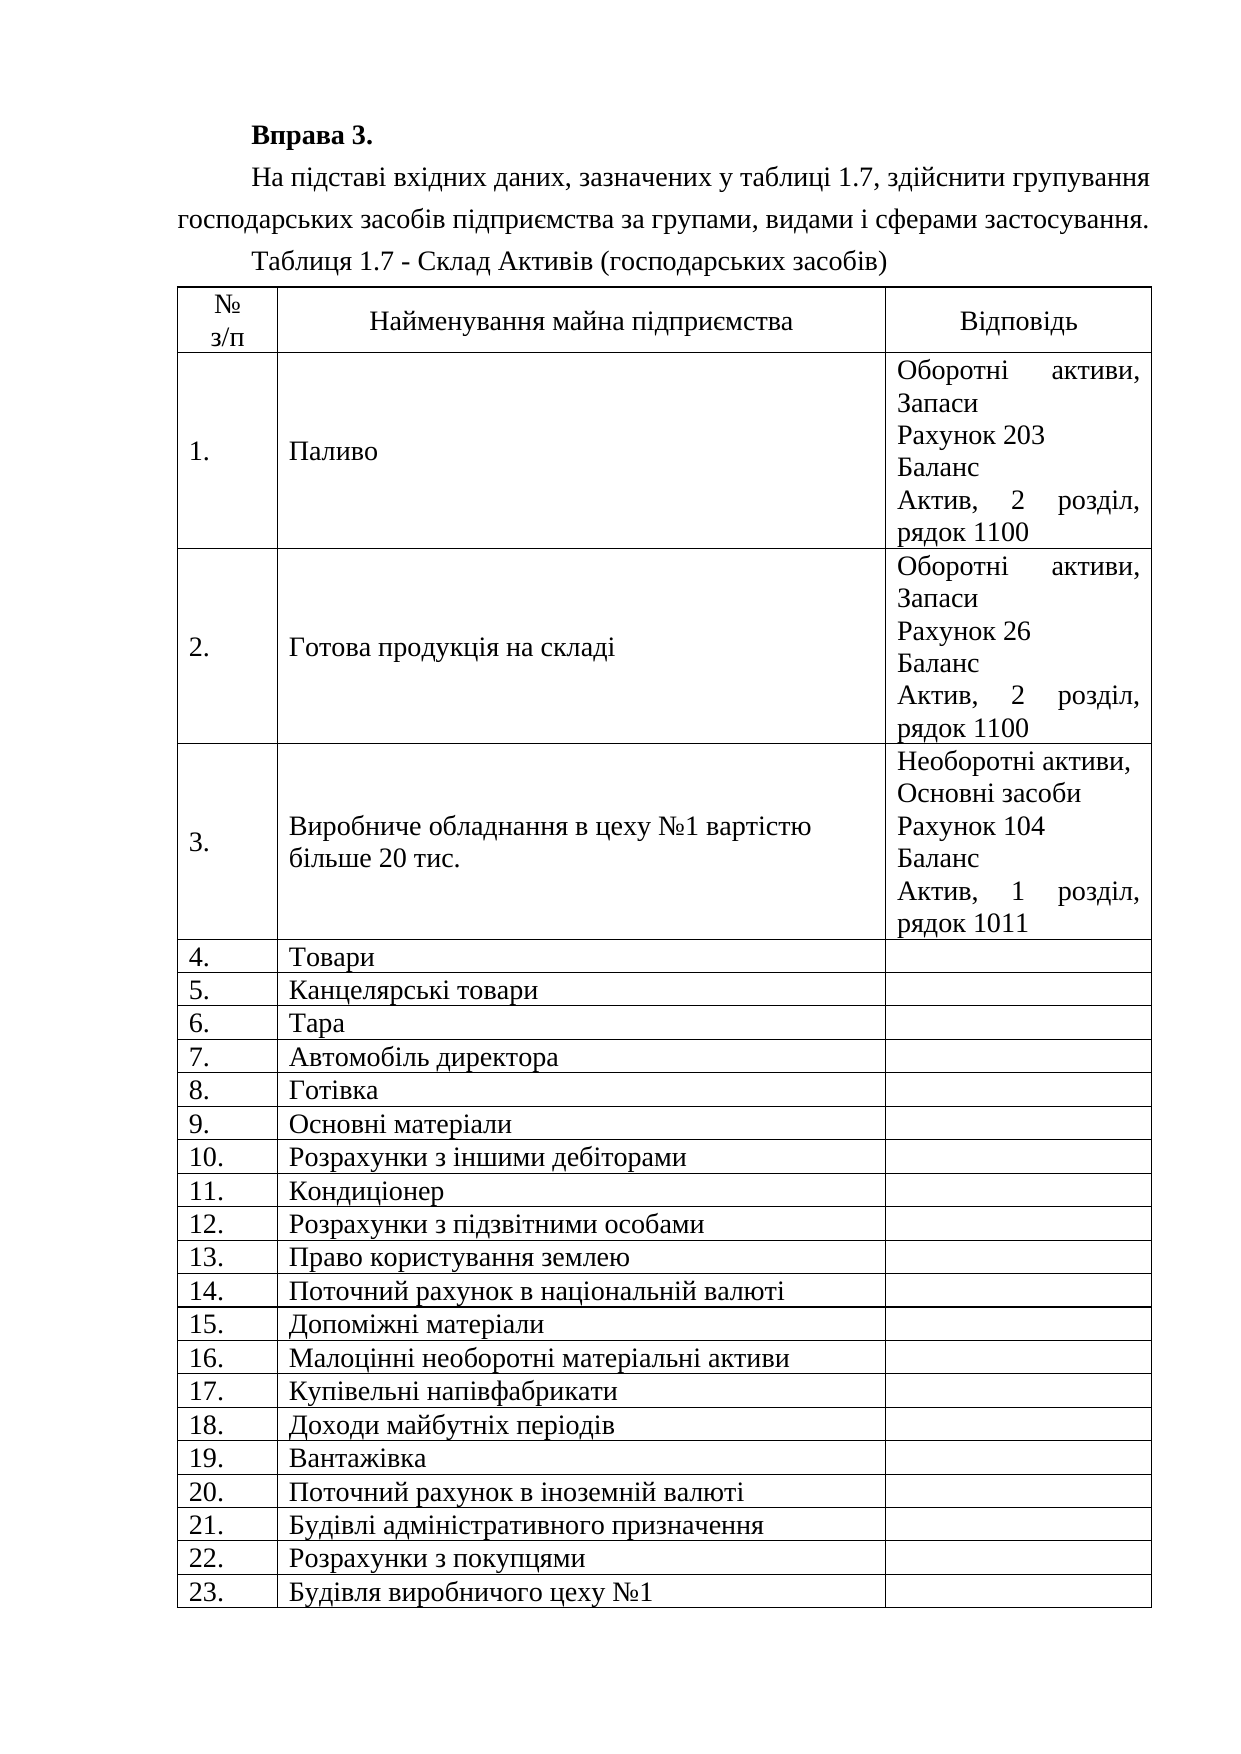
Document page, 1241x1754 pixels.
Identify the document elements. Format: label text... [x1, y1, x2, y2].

table_cell Поточний рахунок в іноземній валюті [278, 1475, 885, 1507]
table_cell [886, 1475, 1151, 1507]
table_cell Готівка [278, 1073, 885, 1106]
text Вправа 3. [177, 118, 1152, 151]
table_cell Розрахунки з підзвітними особами [278, 1207, 885, 1239]
table_header Найменування майна підприємства [278, 288, 885, 352]
table_cell 2. [178, 549, 277, 743]
text Таблиця 1.7 - Склад Активів (господарських засобів) [177, 244, 1152, 277]
table_cell [886, 1374, 1151, 1407]
table_cell [886, 1207, 1151, 1239]
text На підставі вхідних даних, зазначених у таблиці 1.7, здійснити групування господарських засобів підприємства за групами, видами і сферами застосування. [177, 160, 1152, 235]
table_cell Допоміжні матеріали [278, 1308, 885, 1340]
table_cell [886, 1541, 1151, 1574]
table_cell 21. [178, 1508, 277, 1540]
table_cell [886, 1575, 1151, 1607]
table_cell Розрахунки з покупцями [278, 1541, 885, 1574]
table_cell [886, 1341, 1151, 1373]
table_cell 23. [178, 1575, 277, 1607]
table_cell 18. [178, 1408, 277, 1440]
table_cell 3. [178, 744, 277, 938]
table_header № з/п [178, 288, 277, 352]
table_cell Готова продукція на складі [278, 549, 885, 743]
table_cell 7. [178, 1040, 277, 1072]
table_cell [886, 1408, 1151, 1440]
table_cell 5. [178, 973, 277, 1005]
table_cell [886, 1241, 1151, 1273]
table_cell Право користування землею [278, 1241, 885, 1273]
table_cell Кондиціонер [278, 1174, 885, 1206]
table_cell 10. [178, 1140, 277, 1173]
table_cell 6. [178, 1006, 277, 1039]
table_cell Тара [278, 1006, 885, 1039]
table_cell [886, 1006, 1151, 1039]
table_cell [886, 973, 1151, 1005]
table_cell Паливо [278, 353, 885, 548]
table_cell 13. [178, 1241, 277, 1273]
table_cell Канцелярські товари [278, 973, 885, 1005]
table_cell 20. [178, 1475, 277, 1507]
table_cell Автомобіль директора [278, 1040, 885, 1072]
table_cell 16. [178, 1341, 277, 1373]
table_cell Оборотні активи, Запаси Рахунок 26 Баланс Актив, 2 розділ, рядок 1100 [886, 549, 1151, 743]
table_cell [886, 1441, 1151, 1473]
table_cell 12. [178, 1207, 277, 1239]
table_cell [886, 1274, 1151, 1306]
table_cell Доходи майбутніх періодів [278, 1408, 885, 1440]
table_cell [886, 1140, 1151, 1173]
table_cell [886, 1308, 1151, 1340]
table_cell [886, 1107, 1151, 1139]
table_cell 11. [178, 1174, 277, 1206]
table_cell 17. [178, 1374, 277, 1407]
table_cell 8. [178, 1073, 277, 1106]
table_cell Виробниче обладнання в цеху №1 вартістю більше 20 тис. [278, 744, 885, 938]
table_cell [886, 940, 1151, 972]
table_cell Оборотні активи, Запаси Рахунок 203 Баланс Актив, 2 розділ, рядок 1100 [886, 353, 1151, 548]
table_cell Будівля виробничого цеху №1 [278, 1575, 885, 1607]
table_cell 15. [178, 1308, 277, 1340]
table_cell Товари [278, 940, 885, 972]
table_header Відповідь [886, 288, 1151, 352]
table_cell [886, 1040, 1151, 1072]
table_cell 9. [178, 1107, 277, 1139]
table_cell 4. [178, 940, 277, 972]
table_cell Поточний рахунок в національній валюті [278, 1274, 885, 1306]
table_cell Основні матеріали [278, 1107, 885, 1139]
table_cell [886, 1073, 1151, 1106]
table_cell Розрахунки з іншими дебіторами [278, 1140, 885, 1173]
table_cell Необоротні активи, Основні засоби Рахунок 104 Баланс Актив, 1 розділ, рядок 1011 [886, 744, 1151, 938]
table_cell Купівельні напівфабрикати [278, 1374, 885, 1407]
table_cell 22. [178, 1541, 277, 1574]
table_cell [886, 1508, 1151, 1540]
table_cell Будівлі адміністративного призначення [278, 1508, 885, 1540]
table_cell 14. [178, 1274, 277, 1306]
table_cell 19. [178, 1441, 277, 1473]
table_cell Малоцінні необоротні матеріальні активи [278, 1341, 885, 1373]
table_cell 1. [178, 353, 277, 548]
table_cell [886, 1174, 1151, 1206]
table_cell Вантажівка [278, 1441, 885, 1473]
